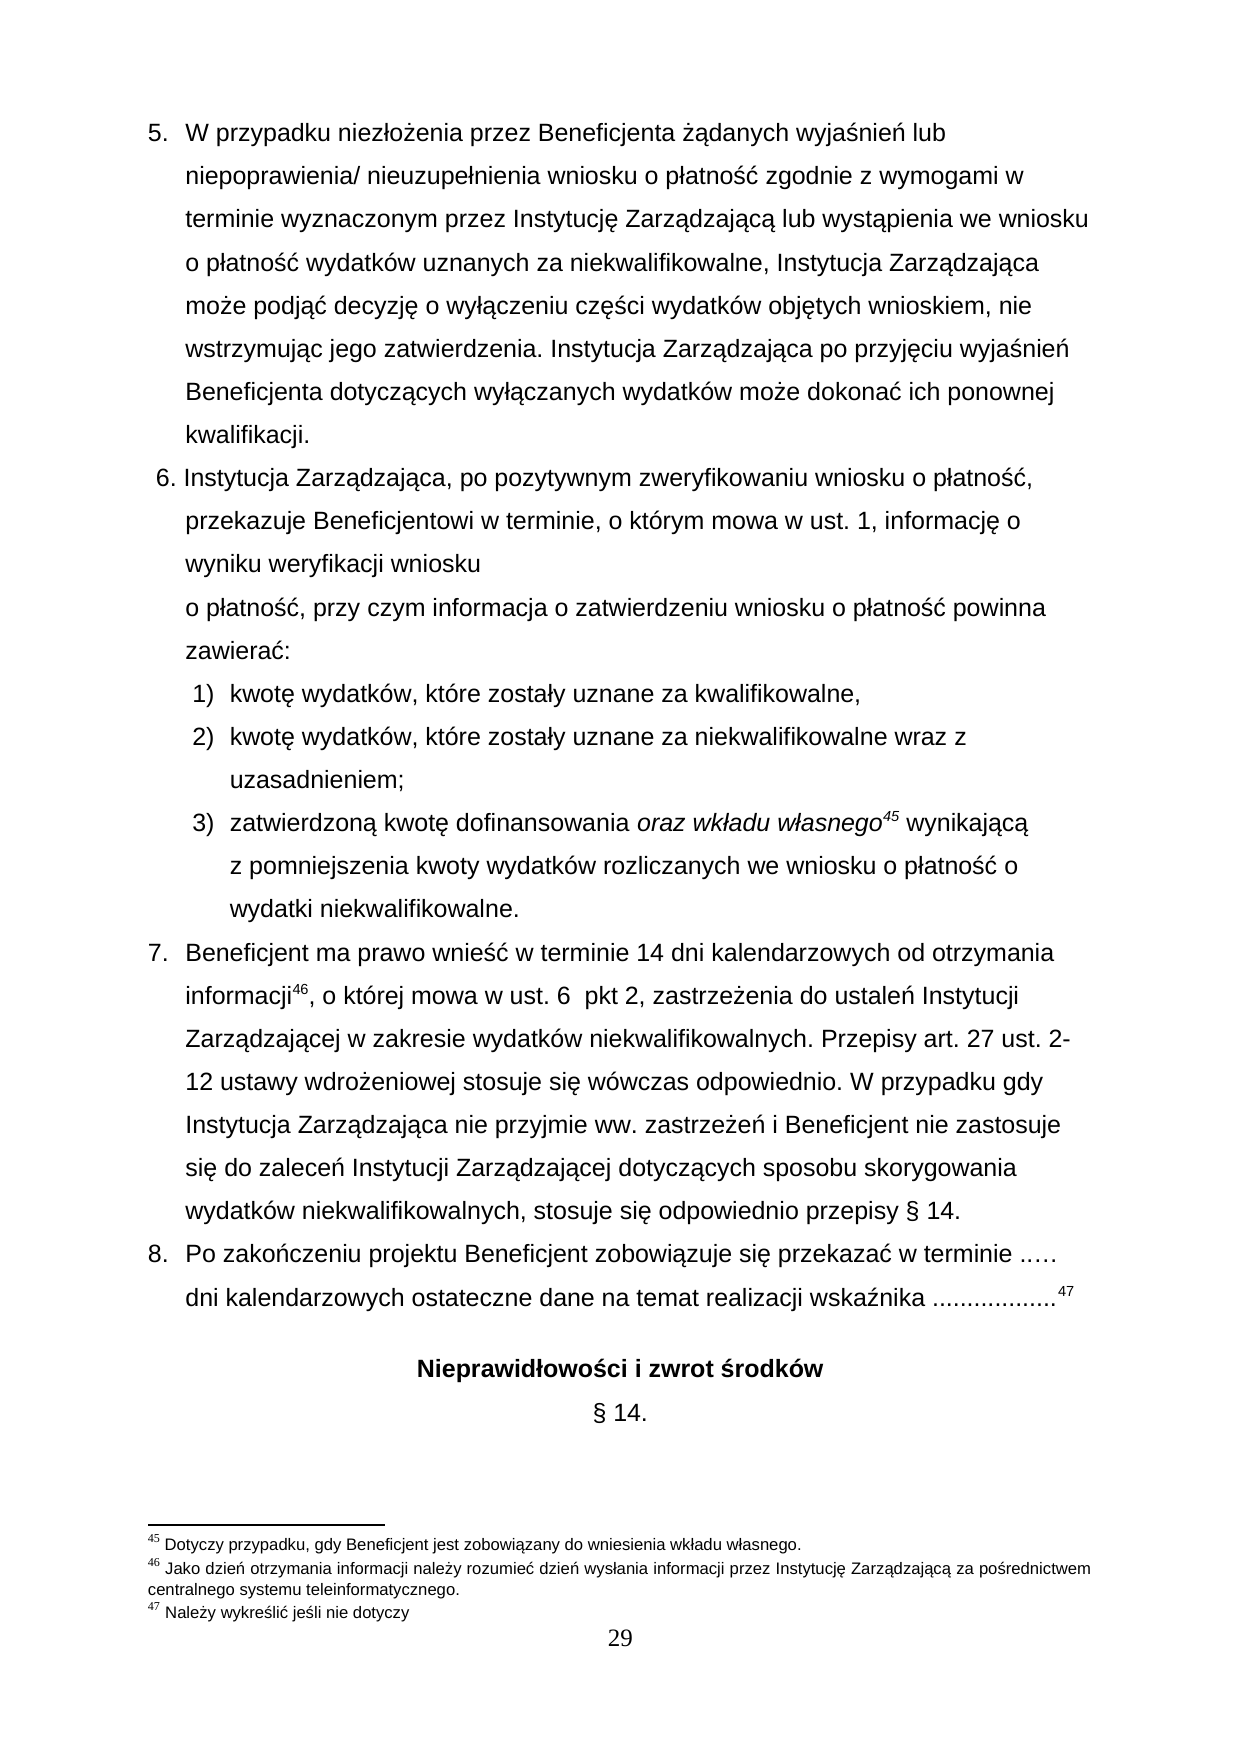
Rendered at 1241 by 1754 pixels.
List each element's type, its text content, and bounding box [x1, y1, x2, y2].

list zatwierdzoną kwotę dofinansowania oraz wkładu własnego wynikającą z pomniejszenia kwoty wydatków rozliczanych we wniosku o płatność o wydatki niekwalifikowalne. [192, 808, 1092, 923]
list kwotę wydatków, które zostały uznane za niekwalifikowalne wraz z uzasadnieniem; [192, 722, 1092, 794]
list 7. Beneficjent ma prawo wnieść w terminie 14 dni kalendarzowych od otrzymania informacji, o której mowa w ust. 6 pkt 2, zastrzeżenia do ustaleń Instytucji Zarządzającej w zakresie wydatków niekwalifikowalnych. Przepisy art. 27 ust. 2-12 ustawy wdrożeniowej stosuje się wówczas odpowiednio. W przypadku gdy Instytucja Zarządzająca nie przyjmie ww. zastrzeżeń i Beneficjent nie zastosuje się do zaleceń Instytucji Zarządzającej dotyczących sposobu skorygowania wydatków niekwalifikowalnych, stosuje się odpowiednio przepisy § 14. [148, 937, 1092, 1225]
list kwotę wydatków, które zostały uznane za kwalifikowalne, [192, 679, 1092, 707]
list 8. Po zakończeniu projektu Beneficjent zobowiązuje się przekazać w terminie ..… dni kalendarzowych ostateczne dane na temat realizacji wskaźnika .................. [148, 1239, 1092, 1311]
text 5. W przypadku niezłożenia przez Beneficjenta żądanych wyjaśnień lub niepoprawienia/ nieuzupełnienia wniosku o płatność zgodnie z wymogami w terminie wyznaczonym przez Instytucję Zarządzającą lub wystąpienia we wniosku o płatność wydatków uznanych za niekwalifikowalne, Instytucja Zarządzająca może podjąć decyzję o wyłączeniu części wydatków objętych wnioskiem, nie wstrzymując jego zatwierdzenia. Instytucja Zarządzająca po przyjęciu wyjaśnień Beneficjenta dotyczących wyłączanych wydatków może dokonać ich ponownej kwalifikacji. [148, 118, 1092, 449]
subtitle Nieprawidłowości i zwrot środków [148, 1354, 1092, 1383]
list § 14. [148, 1397, 1092, 1426]
text 6. Instytucja Zarządzająca, po pozytywnym zweryfikowaniu wniosku o płatność, przekazuje Beneficjentowi w terminie, o którym mowa w ust. 1, informację o wyniku weryfikacji wniosku o płatność, przy czym informacja o zatwierdzeniu wniosku o płatność powinna zawierać: [156, 463, 1092, 664]
